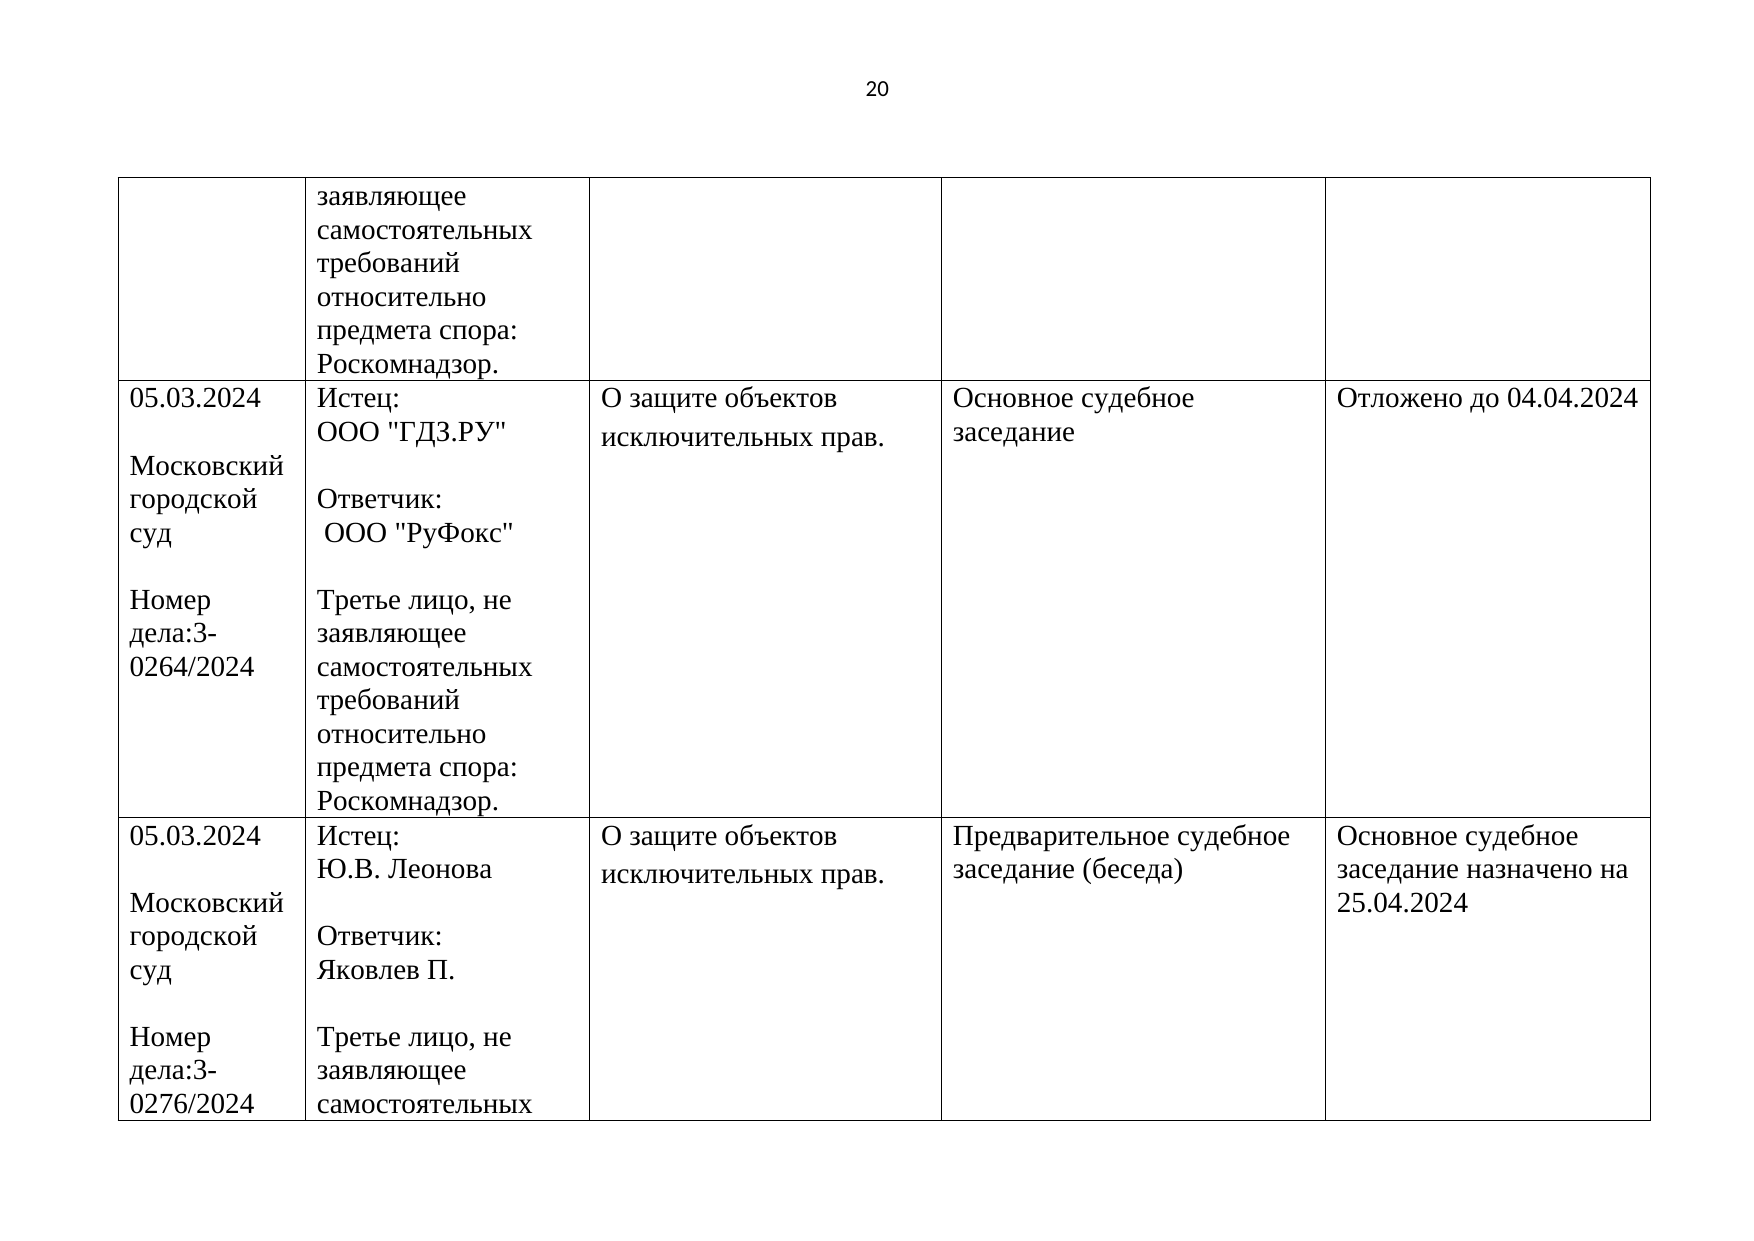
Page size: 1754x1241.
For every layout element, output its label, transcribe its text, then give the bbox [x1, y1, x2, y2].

table_cell Основное судебное заседание [942, 381, 1325, 817]
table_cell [590, 178, 941, 379]
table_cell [306, 818, 589, 1119]
table_cell О защите объектов исключительных прав. [590, 381, 941, 817]
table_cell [119, 818, 305, 1119]
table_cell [306, 178, 589, 379]
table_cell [1326, 178, 1650, 379]
table_cell 05.03.2024 Московский городской суд Номер дела:3-0264/2024 [119, 381, 305, 817]
table_cell Истец: ООО "ГДЗ.РУ" Ответчик: ООО "РуФокс" Третье лицо, не заявляющее самостоятельных требований относительно предмета спора: Роскомнадзор. [306, 381, 589, 817]
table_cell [942, 818, 1325, 1119]
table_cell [119, 178, 305, 379]
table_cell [942, 178, 1325, 379]
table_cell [590, 818, 941, 1119]
table_cell Отложено до 04.04.2024 [1326, 381, 1650, 817]
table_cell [1326, 818, 1650, 1119]
